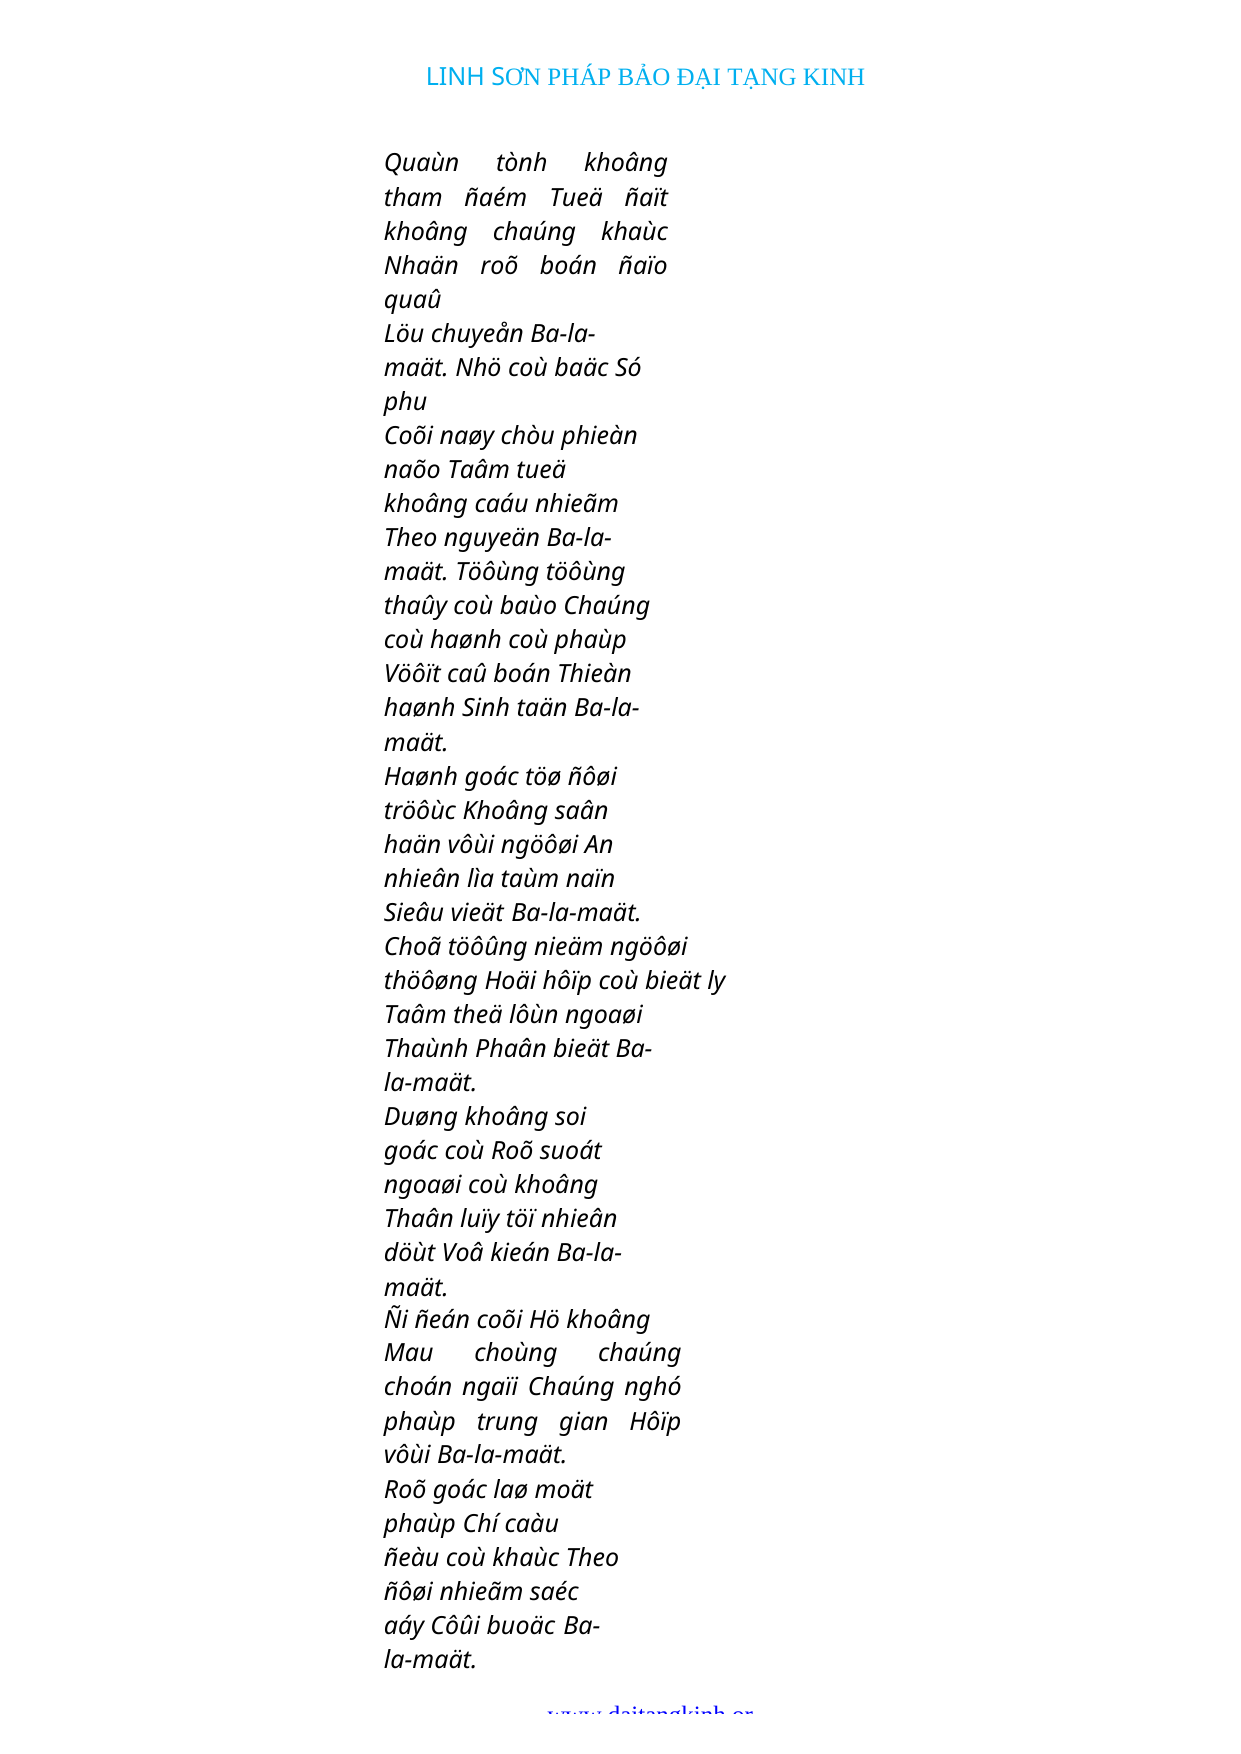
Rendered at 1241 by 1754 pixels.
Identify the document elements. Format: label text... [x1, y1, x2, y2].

text Duøng khoâng soi goác coù Roõ suoát ngoaøi coù khoâng Thaân luïy töï nhieân döùt Voâ kieán Ba-la-maät. [384, 1099, 631, 1303]
text Mau choùng chaúng choán ngaïi Chaúng nghó phaùp trung gian Hôïp vôùi Ba-la-maät. [384, 1335, 681, 1471]
text Quaùn tònh khoâng tham ñaém Tueä ñaït khoâng chaúng khaùc Nhaän roõ boán ñaïo quaû [384, 145, 668, 315]
text Haønh goác töø ñôøi tröôùc Khoâng saân haän vôùi ngöôøi An nhieân lìa taùm naïn Sieâu vieät Ba-la-maät. [384, 758, 644, 928]
text Coõi naøy chòu phieàn naõo Taâm tueä khoâng caáu nhieãm Theo nguyeän Ba-la-maät. Töôùng töôùng thaûy coù baùo Chaúng coù haønh coù phaùp Vöôït caû boán Thieàn haønh Sinh taän Ba-la-maät. [384, 418, 655, 758]
text Ñi ñeán coõi Hö khoâng [384, 1303, 1105, 1335]
text Roõ goác laø moät phaùp Chí caàu ñeàu coù khaùc Theo ñôøi nhieãm saéc aáy Côûi buoäc Ba-la-maät. [384, 1471, 620, 1676]
text Choã töôûng nieäm ngöôøi thöôøng Hoäi hôïp coù bieät ly [384, 928, 726, 997]
text Löu chuyeån Ba-la-maät. Nhö coù baäc Só phu [384, 315, 655, 418]
text Taâm theä lôùn ngoaøi Thaùnh Phaân bieät Ba-la-maät. [384, 997, 655, 1099]
